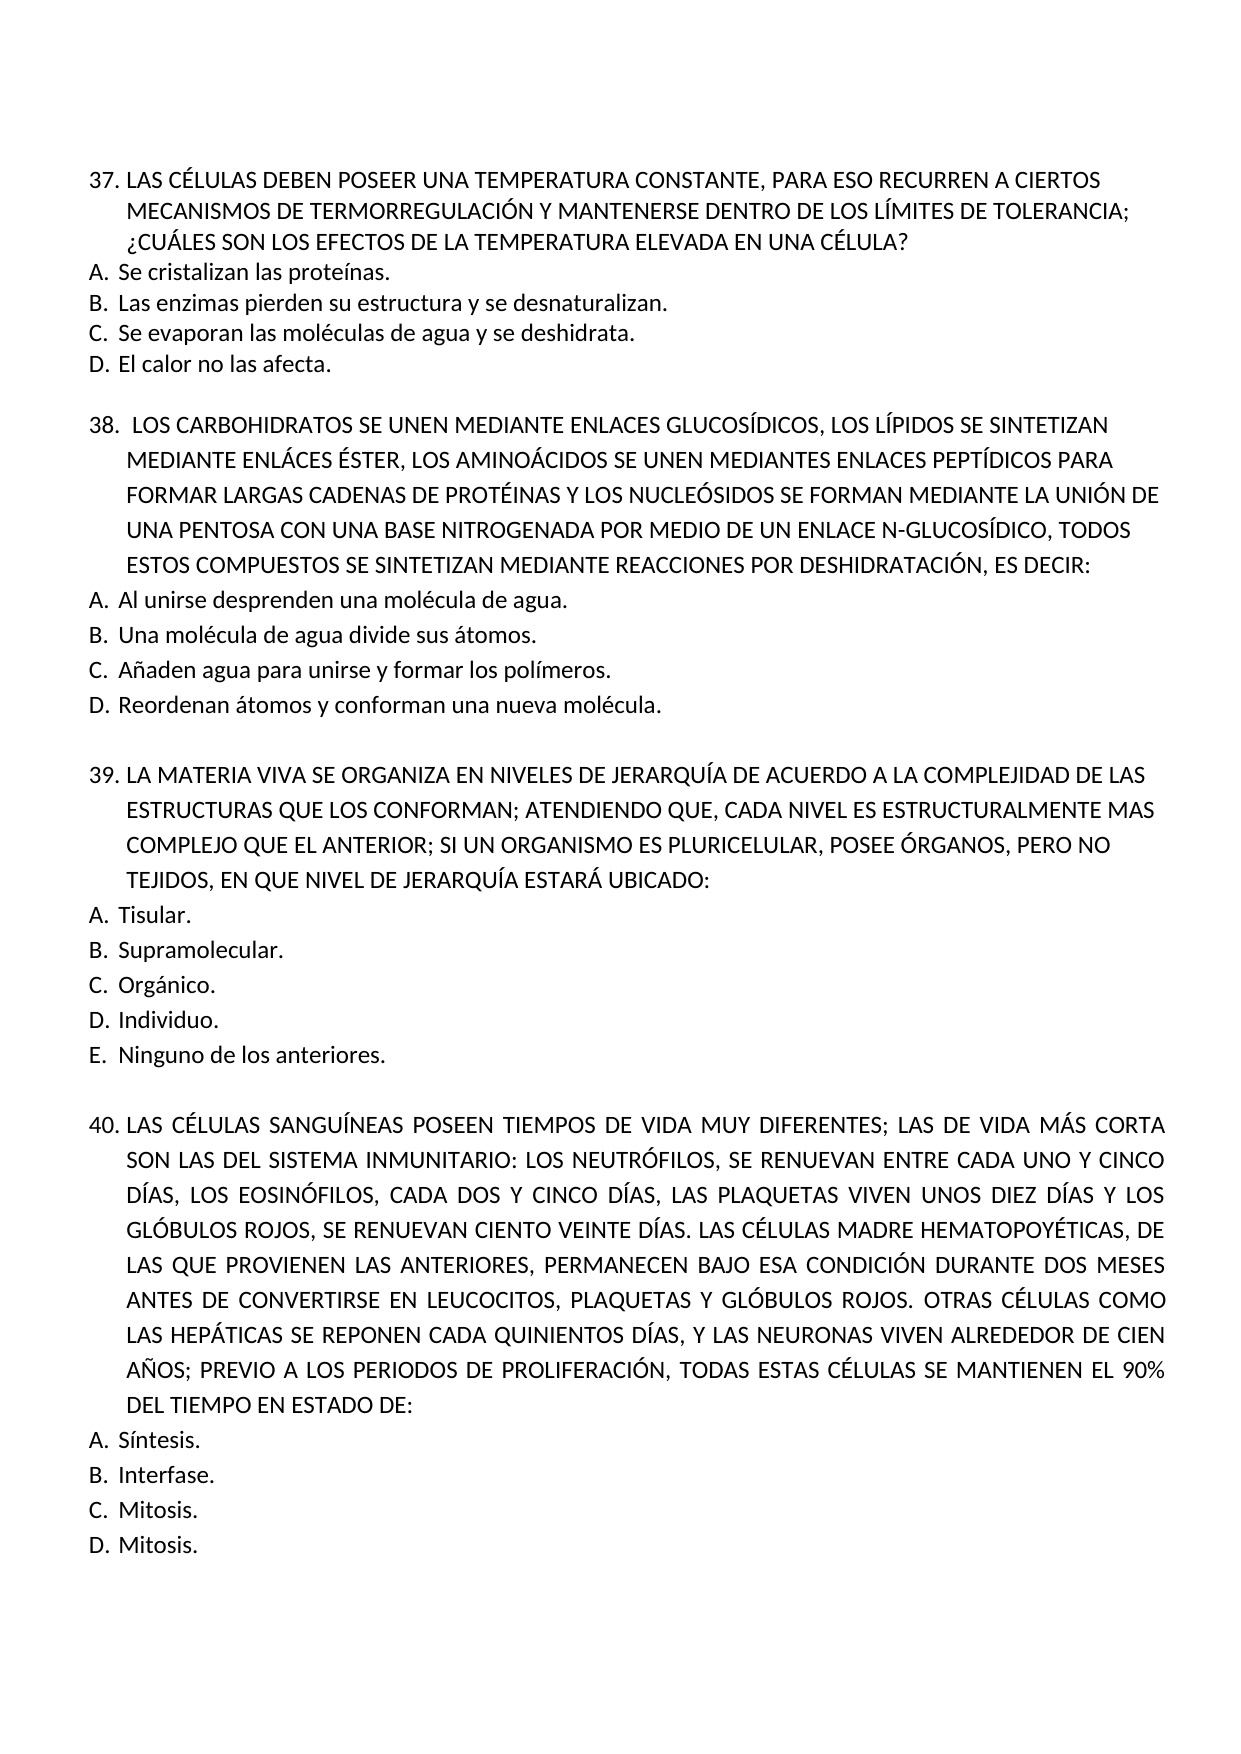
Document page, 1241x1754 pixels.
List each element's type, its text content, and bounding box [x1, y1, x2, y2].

list Ninguno de los anteriores. [89, 1039, 1167, 1069]
list Una molécula de agua divide sus átomos. [89, 619, 1167, 649]
list Síntesis. [89, 1424, 1167, 1454]
list Orgánico. [89, 969, 1167, 999]
list Añaden agua para unirse y formar los polímeros. [89, 654, 1167, 684]
list El calor no las afecta. [89, 348, 1167, 378]
list Mitosis. [89, 1529, 1167, 1559]
list Se cristalizan las proteínas. [89, 256, 1167, 287]
list Supramolecular. [89, 934, 1167, 964]
list Interfase. [89, 1459, 1167, 1489]
list Se evaporan las moléculas de agua y se deshidrata. [89, 317, 1167, 348]
list LOS CARBOHIDRATOS SE UNEN MEDIANTE ENLACES GLUCOSÍDICOS, LOS LÍPIDOS SE SINTETIZAN MEDIANTE ENLÁCES ÉSTER, LOS AMINOÁCIDOS SE UNEN MEDIANTES ENLACES PEPTÍDICOS PARA FORMAR LARGAS CADENAS DE PROTÉINAS Y LOS NUCLEÓSIDOS SE FORMAN MEDIANTE LA UNIÓN DE UNA PENTOSA CON UNA BASE NITROGENADA POR MEDIO DE UN ENLACE N-GLUCOSÍDICO, TODOS ESTOS COMPUESTOS SE SINTETIZAN MEDIANTE REACCIONES POR DESHIDRATACIÓN, ES DECIR: [89, 409, 1167, 579]
list LA MATERIA VIVA SE ORGANIZA EN NIVELES DE JERARQUÍA DE ACUERDO A LA COMPLEJIDAD DE LAS ESTRUCTURAS QUE LOS CONFORMAN; ATENDIENDO QUE, CADA NIVEL ES ESTRUCTURALMENTE MAS COMPLEJO QUE EL ANTERIOR; SI UN ORGANISMO ES PLURICELULAR, POSEE ÓRGANOS, PERO NO TEJIDOS, EN QUE NIVEL DE JERARQUÍA ESTARÁ UBICADO: [89, 759, 1167, 894]
list LAS CÉLULAS SANGUÍNEAS POSEEN TIEMPOS DE VIDA MUY DIFERENTES; LAS DE VIDA MÁS CORTA SON LAS DEL SISTEMA INMUNITARIO: LOS NEUTRÓFILOS, SE RENUEVAN ENTRE CADA UNO Y CINCO DÍAS, LOS EOSINÓFILOS, CADA DOS Y CINCO DÍAS, LAS PLAQUETAS VIVEN UNOS DIEZ DÍAS Y LOS GLÓBULOS ROJOS, SE RENUEVAN CIENTO VEINTE DÍAS. LAS CÉLULAS MADRE HEMATOPOYÉTICAS, DE LAS QUE PROVIENEN LAS ANTERIORES, PERMANECEN BAJO ESA CONDICIÓN DURANTE DOS MESES ANTES DE CONVERTIRSE EN LEUCOCITOS, PLAQUETAS Y GLÓBULOS ROJOS. OTRAS CÉLULAS COMO LAS HEPÁTICAS SE REPONEN CADA QUINIENTOS DÍAS, Y LAS NEURONAS VIVEN ALREDEDOR DE CIEN AÑOS; PREVIO A LOS PERIODOS DE PROLIFERACIÓN, TODAS ESTAS CÉLULAS SE MANTIENEN EL 90% DEL TIEMPO EN ESTADO DE: [89, 1109, 1167, 1419]
list Las enzimas pierden su estructura y se desnaturalizan. [89, 287, 1167, 317]
list Individuo. [89, 1004, 1167, 1034]
list Mitosis. [89, 1494, 1167, 1524]
list Reordenan átomos y conforman una nueva molécula. [89, 689, 1167, 719]
list Tisular. [89, 899, 1167, 929]
list LAS CÉLULAS DEBEN POSEER UNA TEMPERATURA CONSTANTE, PARA ESO RECURREN A CIERTOS MECANISMOS DE TERMORREGULACIÓN Y MANTENERSE DENTRO DE LOS LÍMITES DE TOLERANCIA; ¿CUÁLES SON LOS EFECTOS DE LA TEMPERATURA ELEVADA EN UNA CÉLULA? [89, 165, 1167, 256]
list Al unirse desprenden una molécula de agua. [89, 584, 1167, 614]
